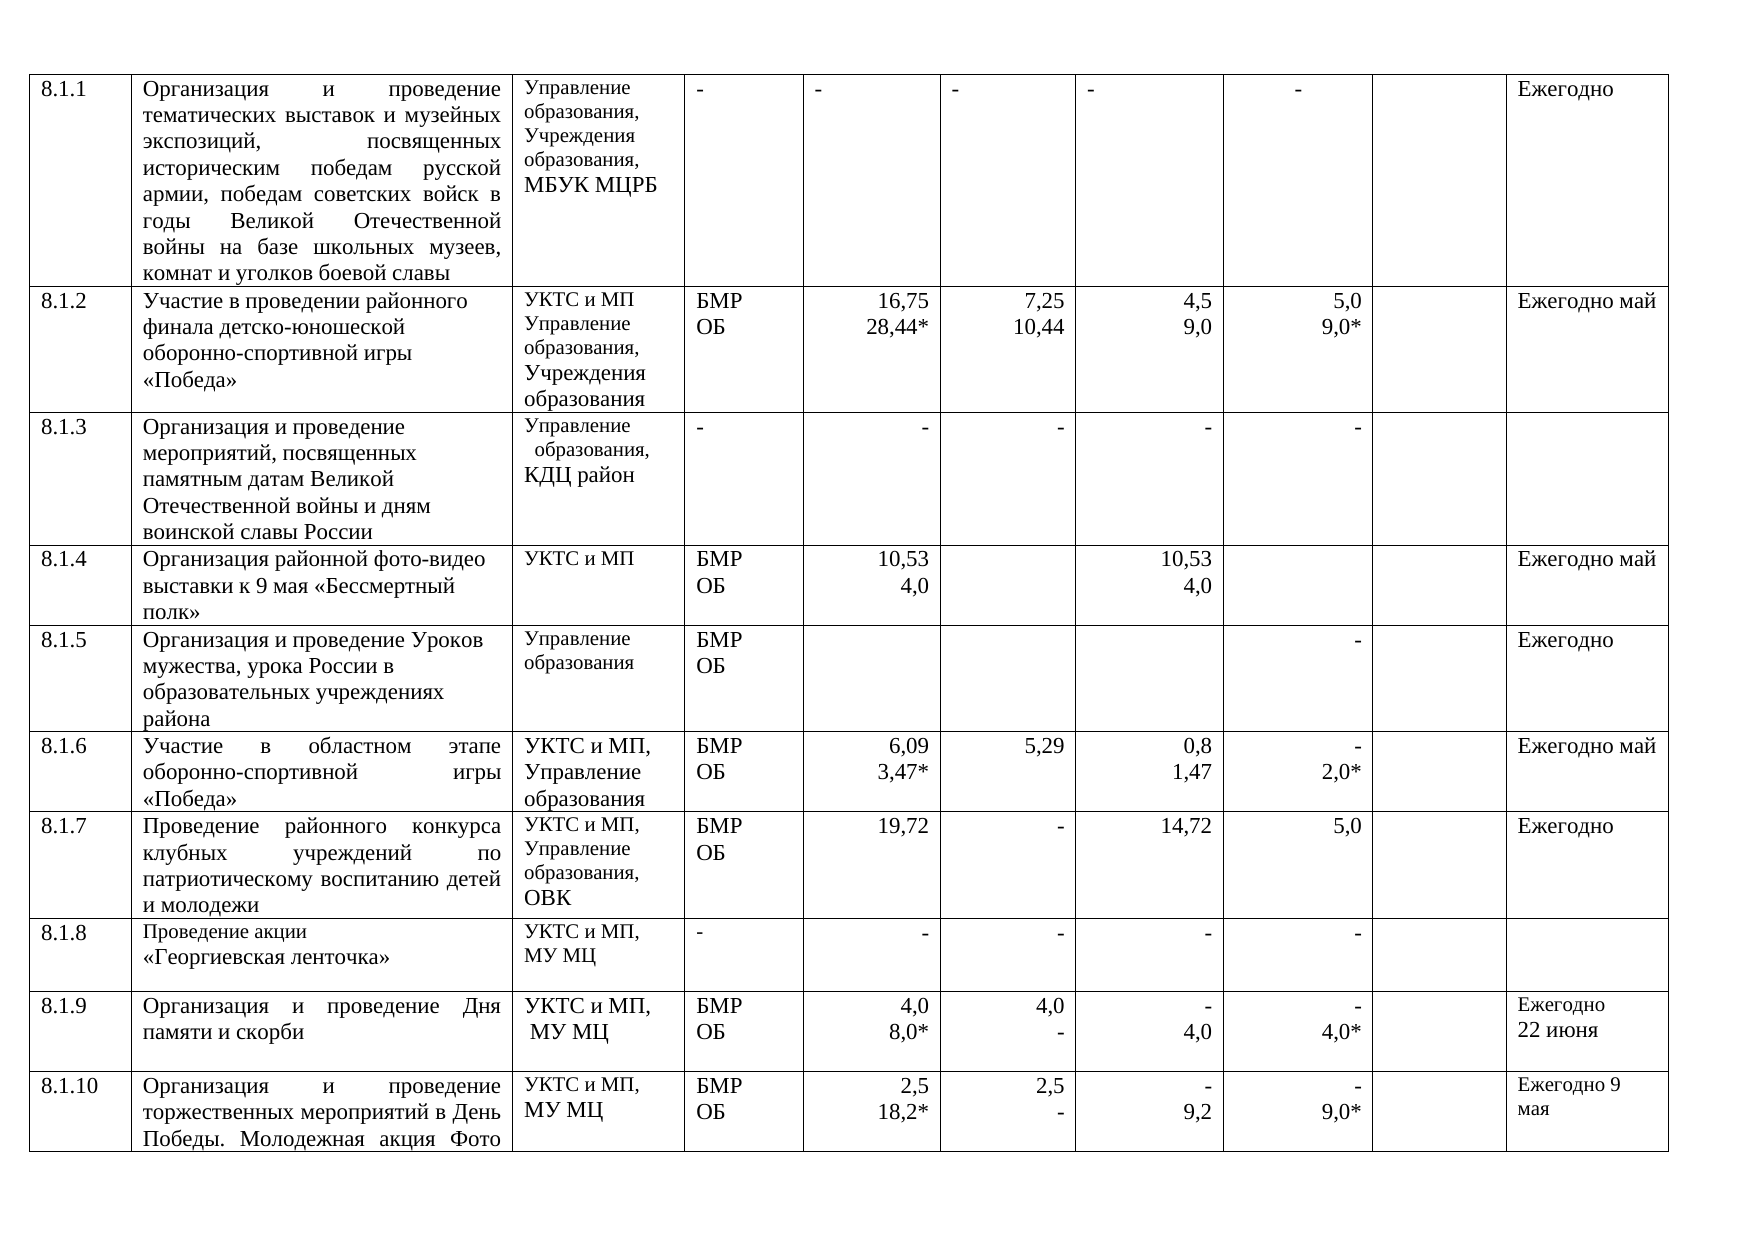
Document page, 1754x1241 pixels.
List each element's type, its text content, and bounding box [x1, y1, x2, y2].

table_cell 8.1.7 [30, 812, 131, 918]
table_cell Организация и проведение тематических выставок и музейных экспозиций, посвященных историческим победам русской армии, победам советских войск в годы Великой Отечественной войны на базе школьных музеев, комнат и уголков боевой славы [132, 75, 512, 286]
table_cell [1373, 75, 1506, 286]
table_cell 10,53 4,0 [1076, 546, 1223, 624]
table_cell БМР ОБ [685, 626, 803, 731]
table_cell Ежегодно май [1507, 287, 1668, 412]
table_cell - [941, 919, 1075, 991]
table_cell [1373, 287, 1506, 412]
table_cell Организация и проведение мероприятий, посвященных памятным датам Великой Отечественной войны и дням воинской славы России [132, 413, 512, 544]
table_cell 5,0 [1224, 812, 1372, 918]
table_cell - [804, 75, 940, 286]
table_cell БМР ОБ [685, 287, 803, 412]
table_cell 5,0 9,0* [1224, 287, 1372, 412]
table_cell - [1224, 919, 1372, 991]
table_cell 4,0 8,0* [804, 992, 940, 1071]
table_cell - [804, 919, 940, 991]
table_cell - 9,0* [1224, 1072, 1372, 1151]
table_cell Управление образования, Учреждения образования, МБУК МЦРБ [513, 75, 684, 286]
table_cell УКТС и МП, МУ МЦ [513, 992, 684, 1071]
table_cell - [685, 413, 803, 544]
table_cell - 2,0* [1224, 732, 1372, 811]
table_cell 8.1.3 [30, 413, 131, 544]
table_cell БМР ОБ [685, 992, 803, 1071]
table_cell 5,29 [941, 732, 1075, 811]
table_cell [1373, 732, 1506, 811]
table_cell 6,09 3,47* [804, 732, 940, 811]
table_cell Проведение акции «Георгиевская ленточка» [132, 919, 512, 991]
table_cell - [1076, 413, 1223, 544]
table_cell - [804, 413, 940, 544]
table_cell [941, 626, 1075, 731]
table_cell Ежегодно 22 июня [1507, 992, 1668, 1071]
table_cell 2,5 - [941, 1072, 1075, 1151]
table_cell Ежегодно [1507, 75, 1668, 286]
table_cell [132, 1072, 512, 1151]
table_cell - [685, 919, 803, 991]
table_cell - [1076, 919, 1223, 991]
table_cell 8.1.8 [30, 919, 131, 991]
table_cell УКТС и МП [513, 546, 684, 624]
table_cell Организация и проведение Дня памяти и скорби [132, 992, 512, 1071]
table_cell 7,25 10,44 [941, 287, 1075, 412]
table_cell 8.1.2 [30, 287, 131, 412]
table_cell 10,53 4,0 [804, 546, 940, 624]
table_cell 2,5 18,2* [804, 1072, 940, 1151]
table_cell - [1224, 626, 1372, 731]
table_cell 8.1.9 [30, 992, 131, 1071]
table_cell - [1076, 75, 1223, 286]
table_cell 14,72 [1076, 812, 1223, 918]
table_cell 4,5 9,0 [1076, 287, 1223, 412]
table_cell УКТС и МП, Управление образования, ОВК [513, 812, 684, 918]
table_cell Ежегодно май [1507, 732, 1668, 811]
table_cell 8.1.4 [30, 546, 131, 624]
table_cell 19,72 [804, 812, 940, 918]
table_cell [1076, 626, 1223, 731]
table_cell [1507, 919, 1668, 991]
table_cell 16,75 28,44* [804, 287, 940, 412]
table_cell БМР ОБ [685, 812, 803, 918]
table_cell - [941, 75, 1075, 286]
table_cell - [1224, 413, 1372, 544]
table_cell УКТС и МП, Управление образования [513, 732, 684, 811]
table_cell 8.1.6 [30, 732, 131, 811]
table_cell Ежегодно [1507, 812, 1668, 918]
table_cell Управление образования [513, 626, 684, 731]
table_cell [804, 626, 940, 731]
table_cell [1373, 546, 1506, 624]
table_cell 0,8 1,47 [1076, 732, 1223, 811]
table_cell БМР ОБ [685, 1072, 803, 1151]
table_cell 8.1.10 [30, 1072, 131, 1151]
table_cell Управление образования, КДЦ район [513, 413, 684, 544]
table_cell Участие в проведении районного финала детско-юношеской оборонно-спортивной игры «Победа» [132, 287, 512, 412]
table_cell - [685, 75, 803, 286]
table_cell [1373, 992, 1506, 1071]
table_cell [1373, 626, 1506, 731]
table_cell Проведение районного конкурса клубных учреждений по патриотическому воспитанию детей и молодежи [132, 812, 512, 918]
table_cell - 4,0* [1224, 992, 1372, 1071]
table_cell УКТС и МП, МУ МЦ [513, 1072, 684, 1151]
table_cell - [941, 413, 1075, 544]
table_cell Ежегодно май [1507, 546, 1668, 624]
table_cell - [1224, 75, 1372, 286]
table_cell 4,0 - [941, 992, 1075, 1071]
table_cell [1373, 1072, 1506, 1151]
table_cell УКТС и МП, МУ МЦ [513, 919, 684, 991]
table_cell [1507, 413, 1668, 544]
table_cell 8.1.1 [30, 75, 131, 286]
table_cell - [941, 812, 1075, 918]
table_cell 8.1.5 [30, 626, 131, 731]
table_cell [1224, 546, 1372, 624]
table_cell [941, 546, 1075, 624]
table_cell Организация районной фото-видео выставки к 9 мая «Бессмертный полк» [132, 546, 512, 624]
table_cell [1373, 919, 1506, 991]
table_cell Участие в областном этапе оборонно-спортивной игры «Победа» [132, 732, 512, 811]
table_cell Организация и проведение Уроков мужества, урока России в образовательных учреждениях района [132, 626, 512, 731]
table_cell [1373, 812, 1506, 918]
table_cell Ежегодно [1507, 626, 1668, 731]
table_cell БМР ОБ [685, 732, 803, 811]
table_cell БМР ОБ [685, 546, 803, 624]
table_cell Ежегодно 9 мая [1507, 1072, 1668, 1151]
table_cell - 9,2 [1076, 1072, 1223, 1151]
table_cell УКТС и МП Управление образования, Учреждения образования [513, 287, 684, 412]
table_cell - 4,0 [1076, 992, 1223, 1071]
table_cell [1373, 413, 1506, 544]
